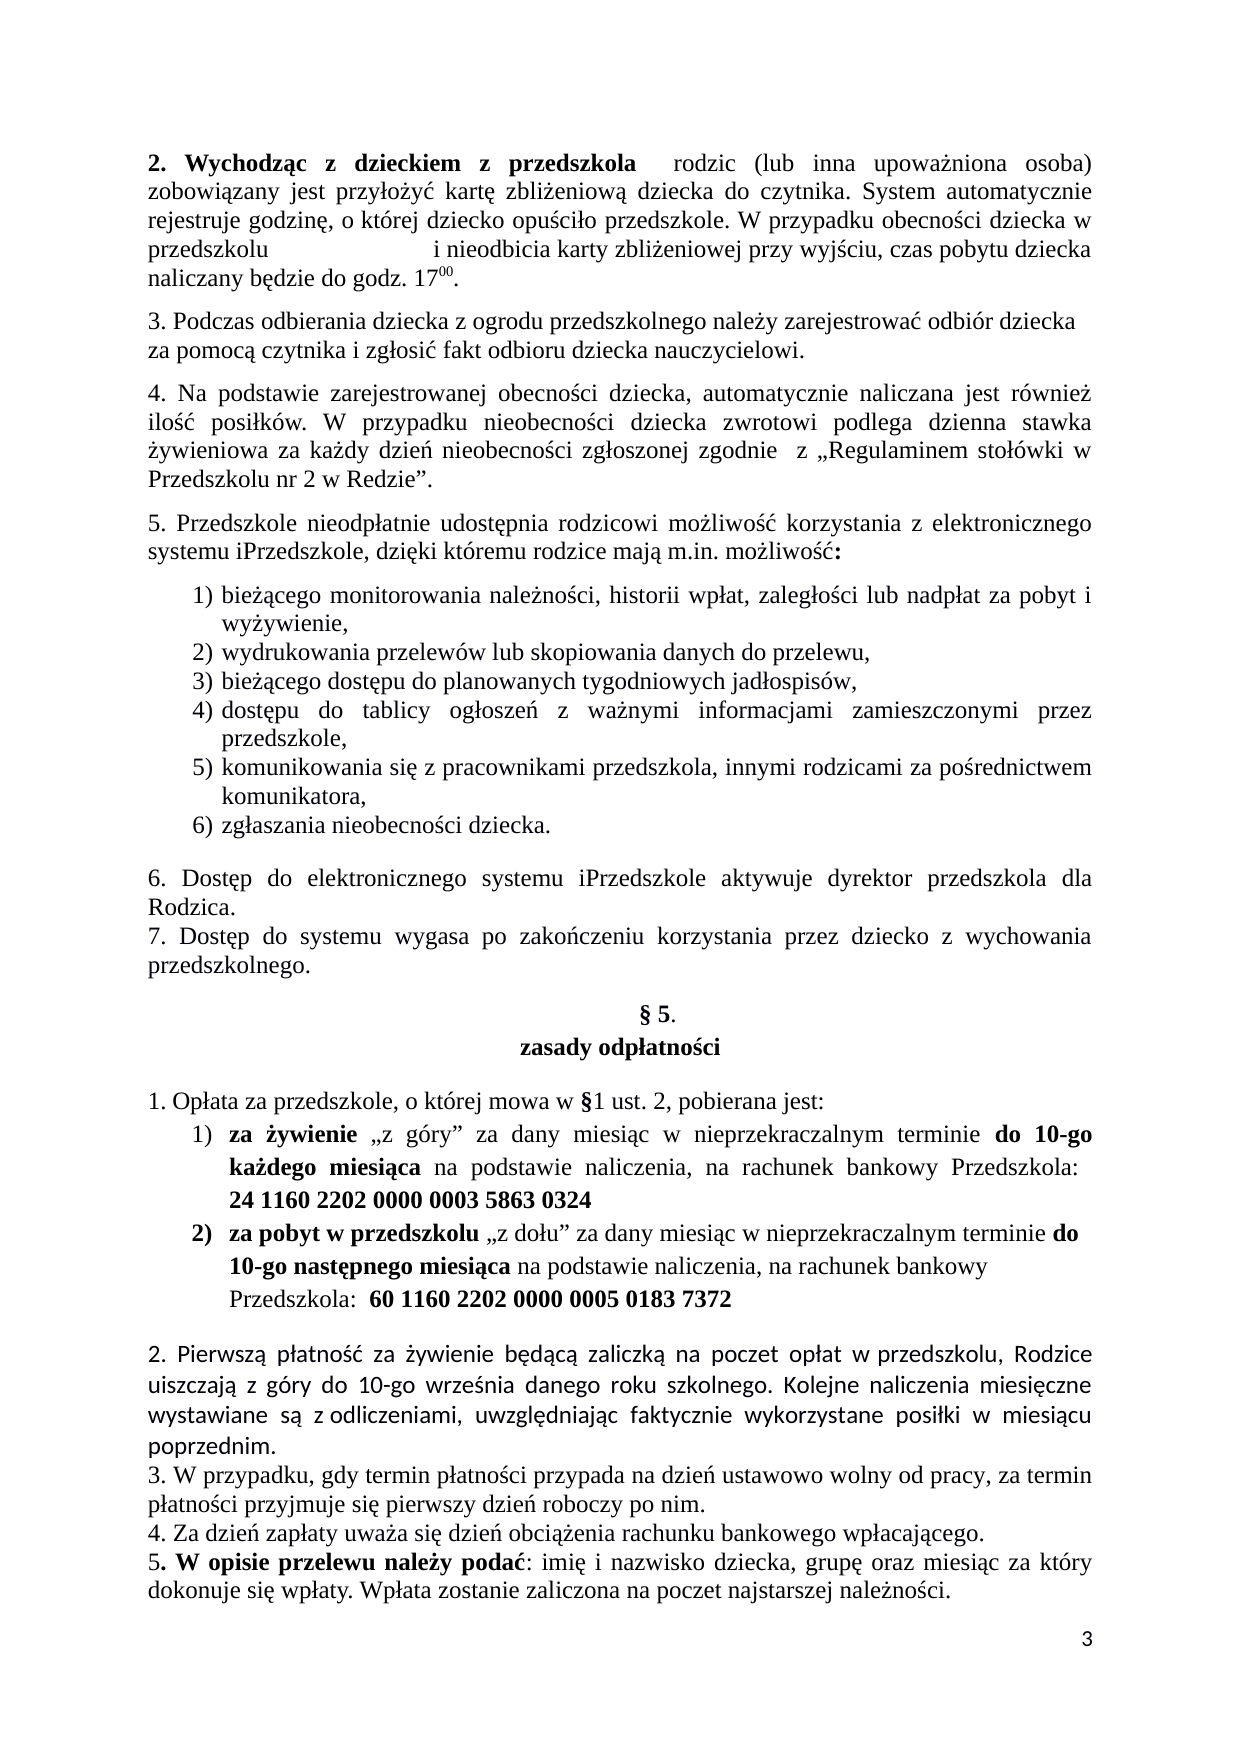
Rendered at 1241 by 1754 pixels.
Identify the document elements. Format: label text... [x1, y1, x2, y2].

text 6. Dostęp do elektronicznego systemu iPrzedszkole aktywuje dyrektor przedszkola dla Rodzica. [148, 863, 1093, 921]
text 4. Za dzień zapłaty uważa się dzień obciążenia rachunku bankowego wpłacającego. [148, 1518, 1093, 1547]
text 3. W przypadku, gdy termin płatności przypada na dzień ustawowo wolny od pracy, za termin płatności przyjmuje się pierwszy dzień roboczy po nim. [148, 1460, 1093, 1518]
text 2. Wychodząc z dzieckiem z przedszkola rodzic (lub inna upoważniona osoba) zobowiązany jest przyłożyć kartę zbliżeniową dziecka do czytnika. System automatycznie rejestruje godzinę, o której dziecko opuściło przedszkole. W przypadku obecności dziecka w przedszkolu i nieodbicia karty zbliżeniowej przy wyjściu, czas pobytu dziecka naliczany będzie do godz. 1700. [148, 148, 1093, 291]
text 5. W opisie przelewu należy podać: imię i nazwisko dziecka, grupę oraz miesiąc za który dokonuje się wpłaty. Wpłata zostanie zaliczona na poczet najstarszej należności. [148, 1547, 1093, 1604]
list komunikowania się z pracownikami przedszkola, innymi rodzicami za pośrednictwem komunikatora, [192, 752, 1093, 810]
list dostępu do tablicy ogłoszeń z ważnymi informacjami zamieszczonymi przez przedszkole, [192, 695, 1093, 752]
text 4. Na podstawie zarejestrowanej obecności dziecka, automatycznie naliczana jest również ilość posiłków. W przypadku nieobecności dziecka zwrotowi podlega dzienna stawka żywieniowa za każdy dzień nieobecności zgłoszonej zgodnie z „Regulaminem stołówki w Przedszkolu nr 2 w Redzie”. [148, 378, 1093, 493]
text 7. Dostęp do systemu wygasa po zakończeniu korzystania przez dziecko z wychowania przedszkolnego. [148, 921, 1093, 978]
list wydrukowania przelewów lub skopiowania danych do przelewu, [192, 637, 1093, 666]
list bieżącego monitorowania należności, historii wpłat, zaległości lub nadpłat za pobyt i wyżywienie, [192, 580, 1093, 637]
text 1. Opłata za przedszkole, o której mowa w §1 ust. 2, pobierana jest: [148, 1086, 1093, 1115]
text 3. Podczas odbierania dziecka z ogrodu przedszkolnego należy zarejestrować odbiór dziecka za pomocą czytnika i zgłosić fakt odbioru dziecka nauczycielowi. [148, 306, 1093, 363]
list zgłaszania nieobecności dziecka. [192, 810, 1093, 838]
text § 5. [223, 999, 1093, 1028]
list bieżącego dostępu do planowanych tygodniowych jadłospisów, [192, 666, 1093, 695]
text 5. Przedszkole nieodpłatnie udostępnia rodzicowi możliwość korzystania z elektronicznego systemu iPrzedszkole, dzięki któremu rodzice mają m.in. możliwość: [148, 508, 1093, 565]
list za pobyt w przedszkolu „z dołu” za dany miesiąc w nieprzekraczalnym terminie do 10-go następnego miesiąca na podstawie naliczenia, na rachunek bankowy Przedszkola: 60 1160 2202 0000 0005 0183 7372 [191, 1218, 1093, 1313]
text 2. Pierwszą płatność za żywienie będącą zaliczką na poczet opłat w przedszkolu, Rodzice uiszczają z góry do 10-go września danego roku szkolnego. Kolejne naliczenia miesięczne wystawiane są z odliczeniami, uwzględniając faktycznie wykorzystane posiłki w miesiącu poprzednim. [148, 1338, 1093, 1460]
text zasady odpłatności [148, 1032, 1093, 1061]
list za żywienie „z góry” za dany miesiąc w nieprzekraczalnym terminie do 10-go każdego miesiąca na podstawie naliczenia, na rachunek bankowy Przedszkola: 24 1160 2202 0000 0003 5863 0324 [191, 1119, 1093, 1214]
